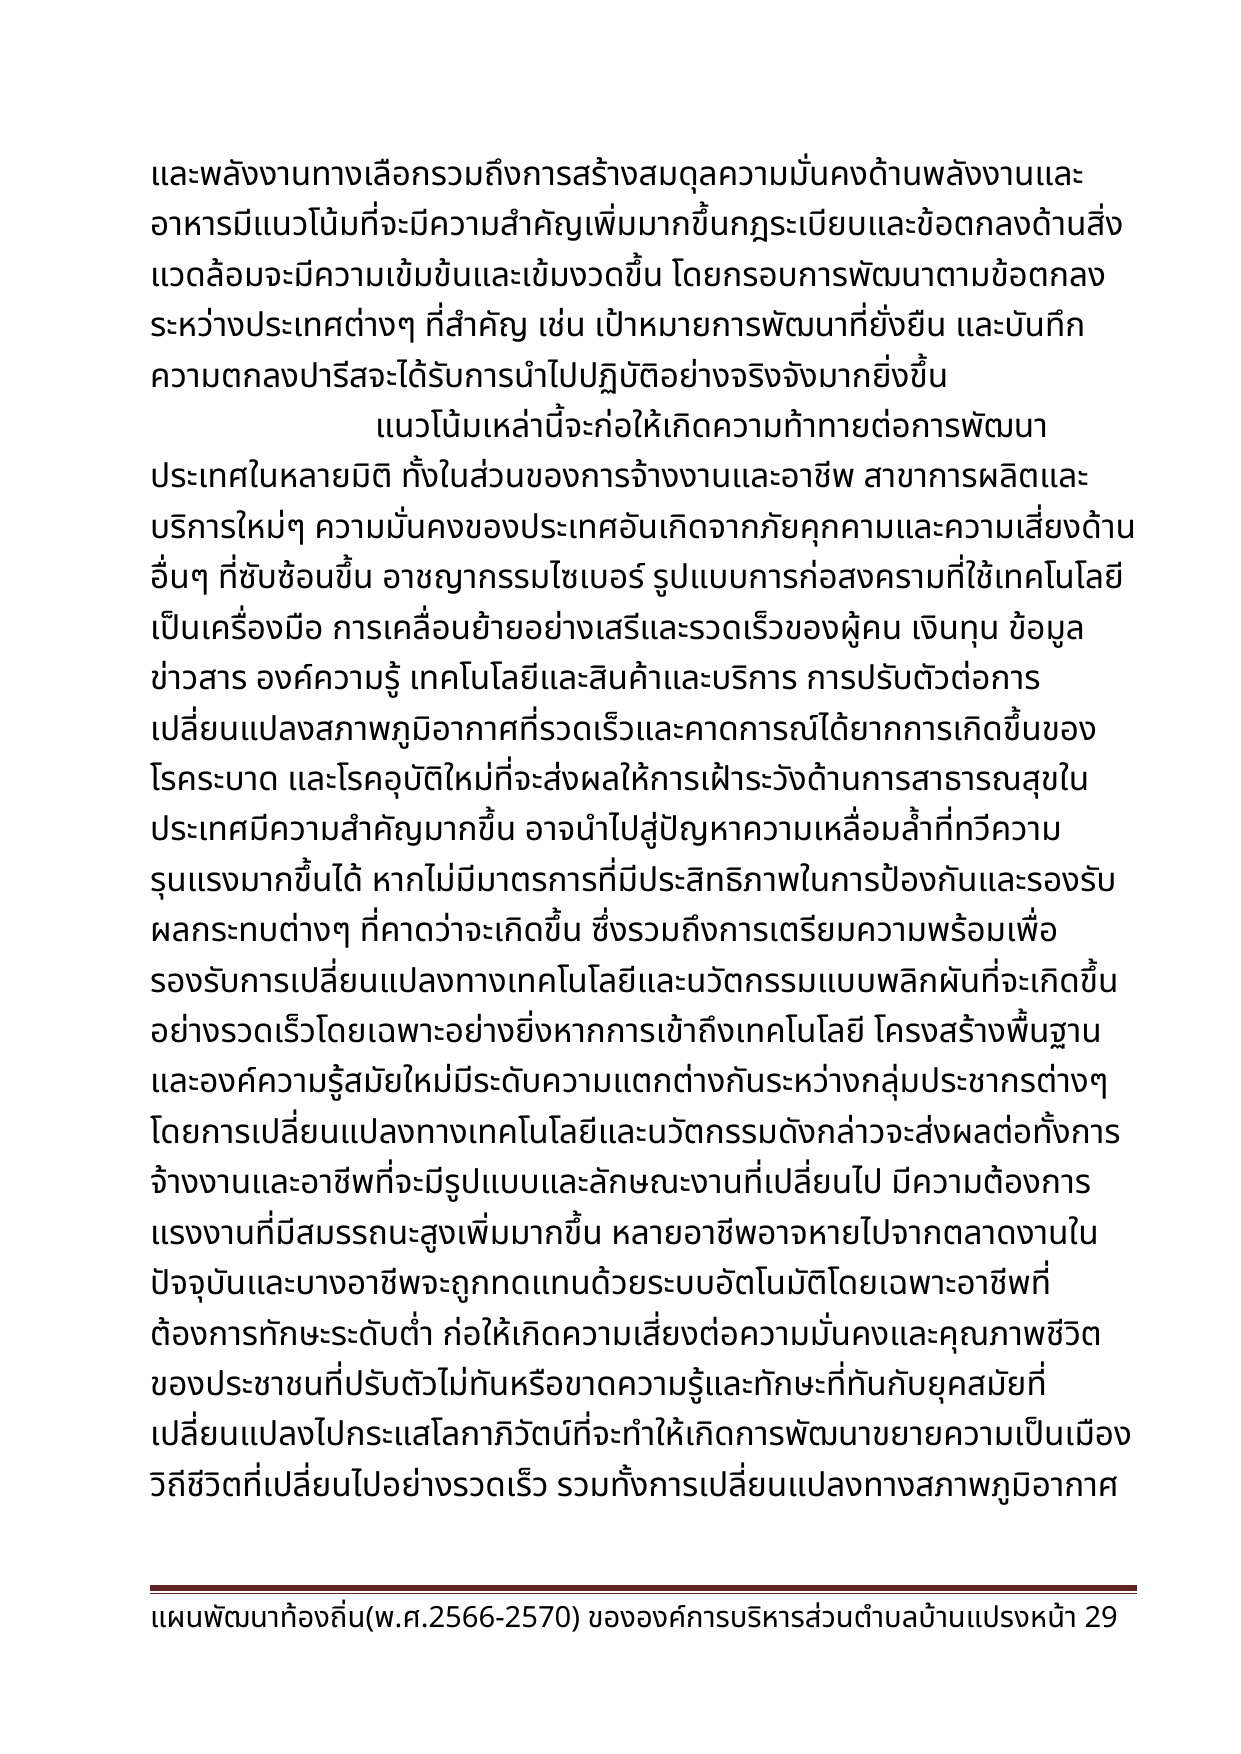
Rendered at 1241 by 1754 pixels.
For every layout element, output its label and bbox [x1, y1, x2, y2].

text [150, 402, 1137, 1511]
text [150, 150, 1137, 402]
